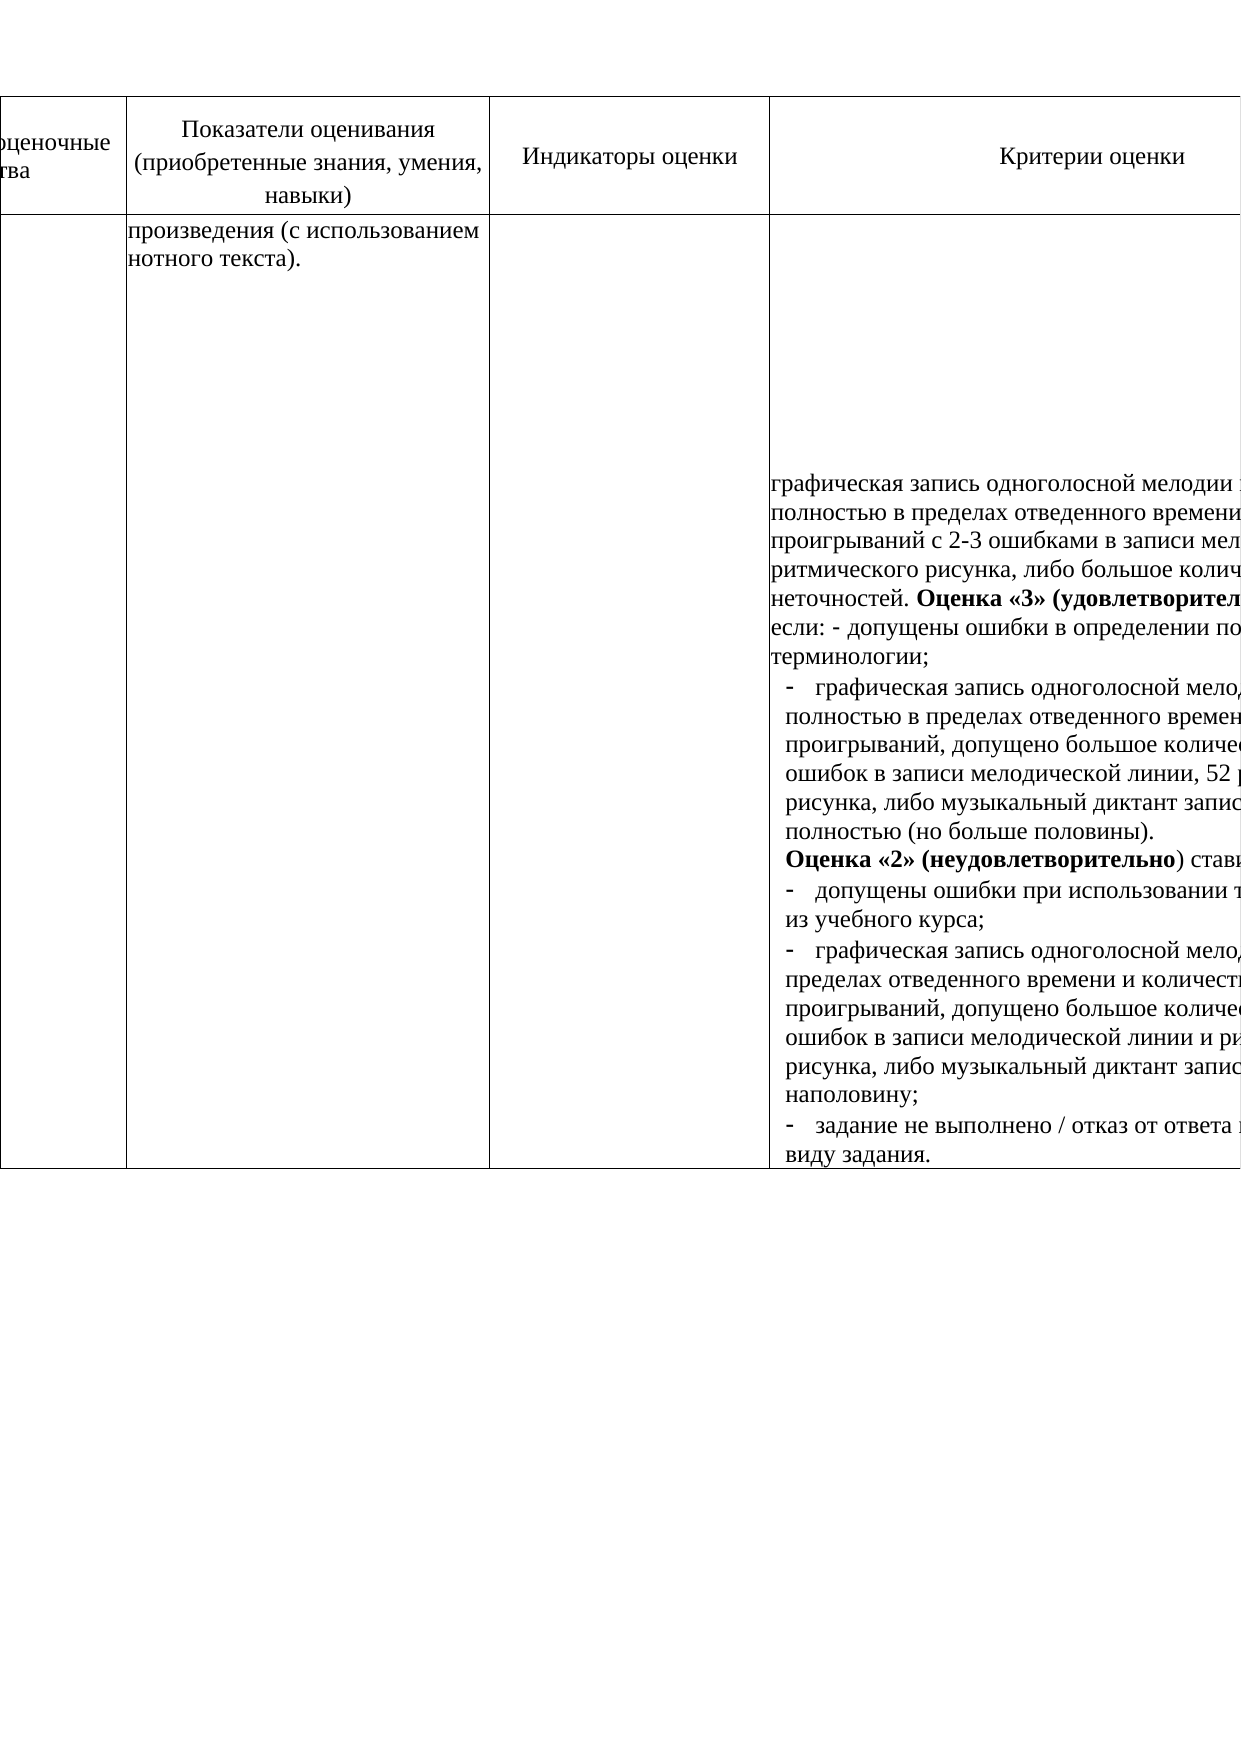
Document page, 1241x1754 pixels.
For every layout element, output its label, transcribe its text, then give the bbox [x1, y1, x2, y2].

table_cell графическая запись одноголосной мелодии выполнена полностью в пределах отведенного времени и количества проигрываний с 2-3 ошибками в записи мелодии или ритмического рисунка, либо большое количество неточностей. Оценка «3» (удовлетворительно) ставится, если: - допущены ошибки в определении понятий и в терминологии; графическая запись одноголосной мелодии выполнена полностью в пределах отведенного времени и количества проигрываний, допущено большое количество (4-8) ошибок в записи мелодической линии, 52 ритмического рисунка, либо музыкальный диктант записан не полностью (но больше половины). Оценка «2» (неудовлетворительно) ставится, если: допущены ошибки при использовании терминологии из учебного курса; графическая запись одноголосной мелодии выполнена пределах отведенного времени и количества проигрываний, допущено большое количество грубых ошибок в записи мелодической линии и ритмического рисунка, либо музыкальный диктант записан меньше, чем наполовину; задание не выполнено / отказ от ответа по данному виду задания. [770, 215, 1240, 1168]
table_header Контрольно-оценочные средства [1, 97, 126, 214]
table_header Критерии оценки [770, 97, 1240, 214]
table_cell произведения (с использованием нотного текста). [127, 215, 489, 1168]
table_cell [1, 215, 126, 1168]
table_header Показатели оценивания (приобретенные знания, умения, навыки) [127, 97, 489, 214]
table_header Индикаторы оценки [490, 97, 769, 214]
table_cell [490, 215, 769, 1168]
